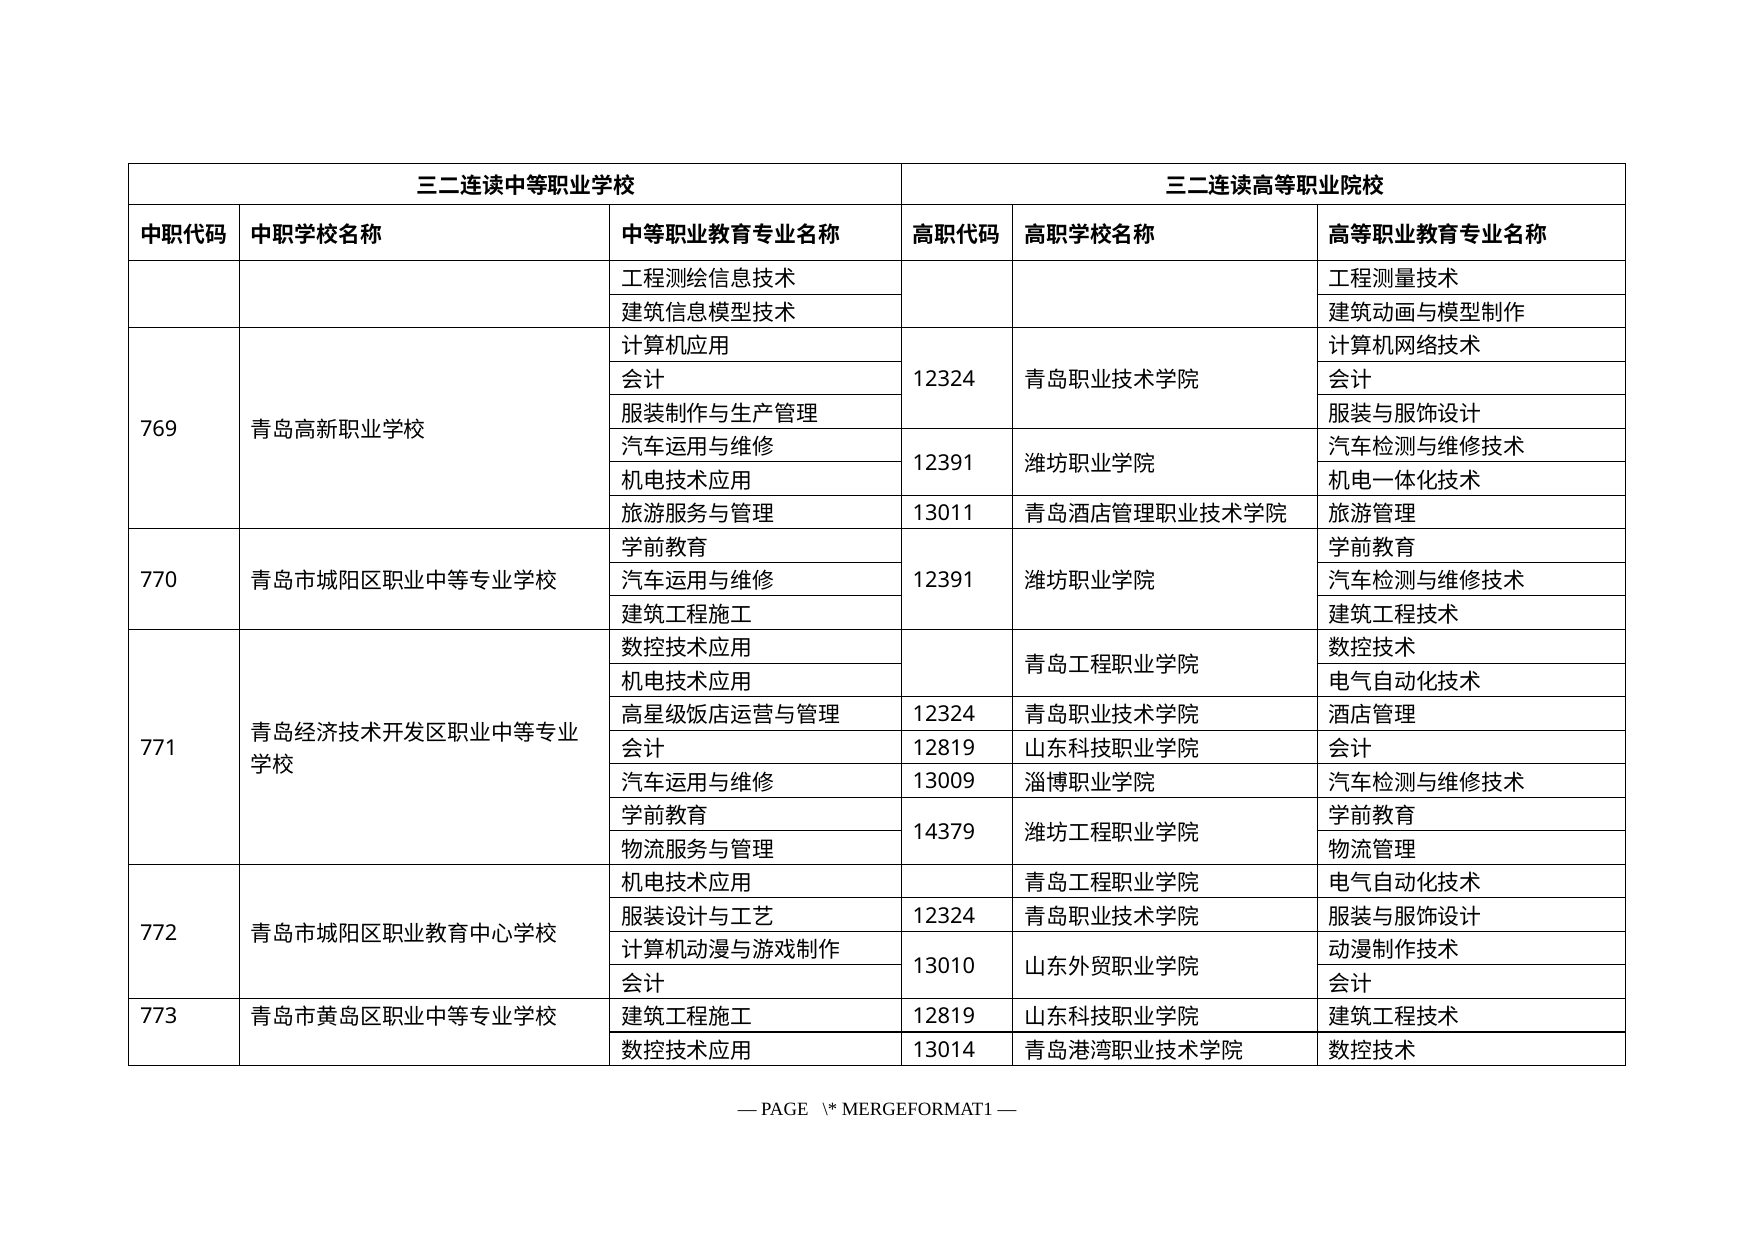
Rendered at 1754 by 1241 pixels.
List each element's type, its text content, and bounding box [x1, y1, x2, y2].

table_cell 学前教育 [1318, 798, 1625, 830]
table_cell 服装制作与生产管理 [610, 395, 901, 428]
table_cell 建筑工程技术 [1318, 999, 1625, 1031]
table_cell 建筑工程技术 [1318, 596, 1625, 629]
table_cell 12324 [902, 328, 1012, 428]
table_cell 高等职业教育专业名称 [1318, 205, 1625, 260]
table_header 三二连读中等职业学校 [129, 164, 901, 204]
table_cell 服装与服饰设计 [1318, 395, 1625, 428]
table_cell 12819 [902, 731, 1012, 763]
table_cell 中职学校名称 [240, 205, 609, 260]
table_cell 会计 [610, 731, 901, 763]
table_cell 学前教育 [610, 529, 901, 562]
table_cell 汽车检测与维修技术 [1318, 429, 1625, 461]
table_cell 会计 [1318, 362, 1625, 394]
table_cell 服装设计与工艺 [610, 898, 901, 931]
table_cell 数控技术 [1318, 1033, 1625, 1065]
table_cell 建筑信息模型技术 [610, 295, 901, 327]
table_cell 学前教育 [1318, 529, 1625, 562]
table_cell 汽车运用与维修 [610, 563, 901, 595]
table_cell 学前教育 [610, 798, 901, 830]
table_cell 中职代码 [129, 205, 239, 260]
table_cell 酒店管理 [1318, 697, 1625, 729]
table_cell 汽车运用与维修 [610, 764, 901, 797]
table_cell 13009 [902, 764, 1012, 797]
table_cell 物流服务与管理 [610, 831, 901, 864]
table_cell 机电技术应用 [610, 462, 901, 495]
table_cell 青岛职业技术学院 [1013, 697, 1317, 729]
table_cell 物流管理 [1318, 831, 1625, 864]
table_cell 中等职业教育专业名称 [610, 205, 901, 260]
table_cell 769 [129, 328, 239, 528]
table_cell 高职学校名称 [1013, 205, 1317, 260]
table_cell [902, 630, 1012, 696]
table_cell 山东外贸职业学院 [1013, 932, 1317, 998]
table_cell 青岛职业技术学院 [1013, 328, 1317, 428]
table_cell 数控技术应用 [610, 1033, 901, 1065]
table_cell 山东科技职业学院 [1013, 731, 1317, 763]
table_cell 动漫制作技术 [1318, 932, 1625, 964]
table_cell 建筑工程施工 [610, 596, 901, 629]
table_cell 771 [129, 630, 239, 864]
table_cell 山东科技职业学院 [1013, 999, 1317, 1031]
table_cell 计算机应用 [610, 328, 901, 361]
table_cell 淄博职业学院 [1013, 764, 1317, 797]
table_cell 建筑工程施工 [610, 999, 901, 1031]
table_cell 计算机网络技术 [1318, 328, 1625, 361]
table_cell 会计 [1318, 731, 1625, 763]
table_cell 潍坊职业学院 [1013, 429, 1317, 495]
table_cell 13014 [902, 1033, 1012, 1065]
table_cell 12324 [902, 898, 1012, 931]
table_cell 电气自动化技术 [1318, 664, 1625, 696]
table_cell 青岛经济技术开发区职业中等专业学校 [240, 630, 609, 864]
table_cell 汽车运用与维修 [610, 429, 901, 461]
table_cell 772 [129, 865, 239, 998]
table_cell 青岛酒店管理职业技术学院 [1013, 496, 1317, 528]
table_cell 旅游服务与管理 [610, 496, 901, 528]
table_cell 旅游管理 [1318, 496, 1625, 528]
table_cell 青岛工程职业学院 [1013, 865, 1317, 897]
table_cell 工程测量技术 [1318, 261, 1625, 293]
table_cell 潍坊工程职业学院 [1013, 798, 1317, 864]
table_cell 机电技术应用 [610, 664, 901, 696]
table_cell 建筑动画与模型制作 [1318, 295, 1625, 327]
table_cell 770 [129, 529, 239, 629]
table_cell 会计 [610, 965, 901, 998]
table_cell 数控技术应用 [610, 630, 901, 662]
table_cell 14379 [902, 798, 1012, 864]
table_cell 电气自动化技术 [1318, 865, 1625, 897]
table_cell 12324 [902, 697, 1012, 729]
table_cell 青岛工程职业学院 [1013, 630, 1317, 696]
table_cell 汽车检测与维修技术 [1318, 563, 1625, 595]
table_cell 青岛高新职业学校 [240, 328, 609, 528]
table_cell 数控技术 [1318, 630, 1625, 662]
table_cell 机电技术应用 [610, 865, 901, 897]
table_cell [902, 865, 1012, 897]
table_cell 潍坊职业学院 [1013, 529, 1317, 629]
table_cell 13011 [902, 496, 1012, 528]
table_cell 青岛职业技术学院 [1013, 898, 1317, 931]
table_header 三二连读高等职业院校 [902, 164, 1625, 204]
table_cell 13010 [902, 932, 1012, 998]
table_cell 高职代码 [902, 205, 1012, 260]
table_cell 机电一体化技术 [1318, 462, 1625, 495]
table_cell 会计 [1318, 965, 1625, 998]
table_cell 青岛港湾职业技术学院 [1013, 1033, 1317, 1065]
table_cell 计算机动漫与游戏制作 [610, 932, 901, 964]
table_cell 工程测绘信息技术 [610, 261, 901, 293]
table_cell 12819 [902, 999, 1012, 1031]
table_cell 773 [129, 999, 239, 1065]
table_cell 青岛市城阳区职业教育中心学校 [240, 865, 609, 998]
table_cell 会计 [610, 362, 901, 394]
table_cell 青岛市城阳区职业中等专业学校 [240, 529, 609, 629]
table_cell 12391 [902, 529, 1012, 629]
table_cell 青岛市黄岛区职业中等专业学校 [240, 999, 609, 1065]
table_cell 汽车检测与维修技术 [1318, 764, 1625, 797]
table_cell 服装与服饰设计 [1318, 898, 1625, 931]
table_cell 高星级饭店运营与管理 [610, 697, 901, 729]
table_cell 12391 [902, 429, 1012, 495]
